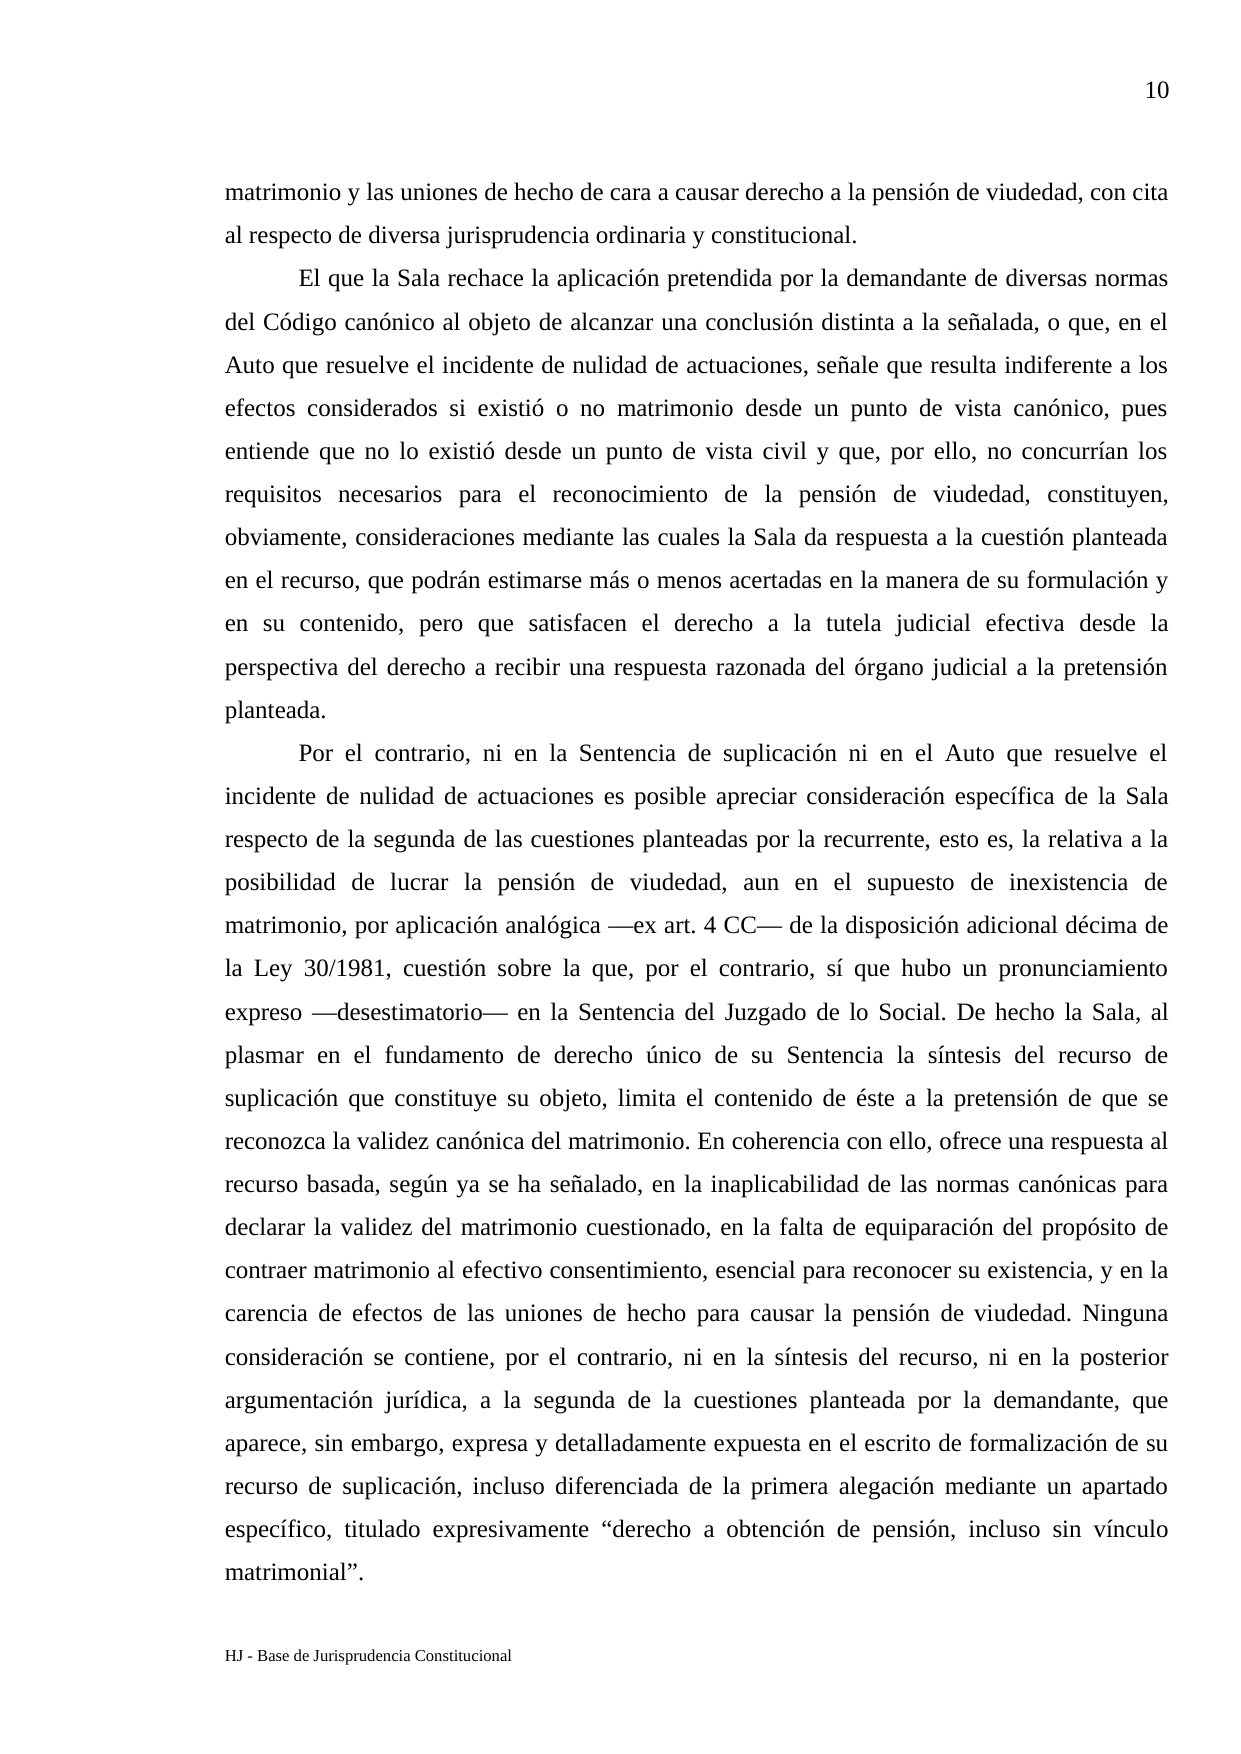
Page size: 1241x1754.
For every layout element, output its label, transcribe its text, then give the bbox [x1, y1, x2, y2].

text Por el contrario, ni en la Sentencia de suplicación ni en el Auto que resuelve el incidente de nulidad de actuaciones es posible apreciar consideración específica de la Sala respecto de la segunda de las cuestiones planteadas por la recurrente, esto es, la relativa a la posibilidad de lucrar la pensión de viudedad, aun en el supuesto de inexistencia de matrimonio, por aplicación analógica —ex art. 4 CC— de la disposición adicional décima de la Ley 30/1981, cuestión sobre la que, por el contrario, sí que hubo un pronunciamiento expreso —desestimatorio— en la Sentencia del Juzgado de lo Social. De hecho la Sala, al plasmar en el fundamento de derecho único de su Sentencia la síntesis del recurso de suplicación que constituye su objeto, limita el contenido de éste a la pretensión de que se reconozca la validez canónica del matrimonio. En coherencia con ello, ofrece una respuesta al recurso basada, según ya se ha señalado, en la inaplicabilidad de las normas canónicas para declarar la validez del matrimonio cuestionado, en la falta de equiparación del propósito de contraer matrimonio al efectivo consentimiento, esencial para reconocer su existencia, y en la carencia de efectos de las uniones de hecho para causar la pensión de viudedad. Ninguna consideración se contiene, por el contrario, ni en la síntesis del recurso, ni en la posterior argumentación jurídica, a la segunda de la cuestiones planteada por la demandante, que aparece, sin embargo, expresa y detalladamente expuesta en el escrito de formalización de su recurso de suplicación, incluso diferenciada de la primera alegación mediante un apartado específico, titulado expresivamente “derecho a obtención de pensión, incluso sin vínculo matrimonial”. [224, 738, 1169, 1586]
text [224, 177, 1169, 249]
text El que la Sala rechace la aplicación pretendida por la demandante de diversas normas del Código canónico al objeto de alcanzar una conclusión distinta a la señalada, o que, en el Auto que resuelve el incidente de nulidad de actuaciones, señale que resulta indiferente a los efectos considerados si existió o no matrimonio desde un punto de vista canónico, pues entiende que no lo existió desde un punto de vista civil y que, por ello, no concurrían los requisitos necesarios para el reconocimiento de la pensión de viudedad, constituyen, obviamente, consideraciones mediante las cuales la Sala da respuesta a la cuestión planteada en el recurso, que podrán estimarse más o menos acertadas en la manera de su formulación y en su contenido, pero que satisfacen el derecho a la tutela judicial efectiva desde la perspectiva del derecho a recibir una respuesta razonada del órgano judicial a la pretensión planteada. [224, 263, 1169, 723]
